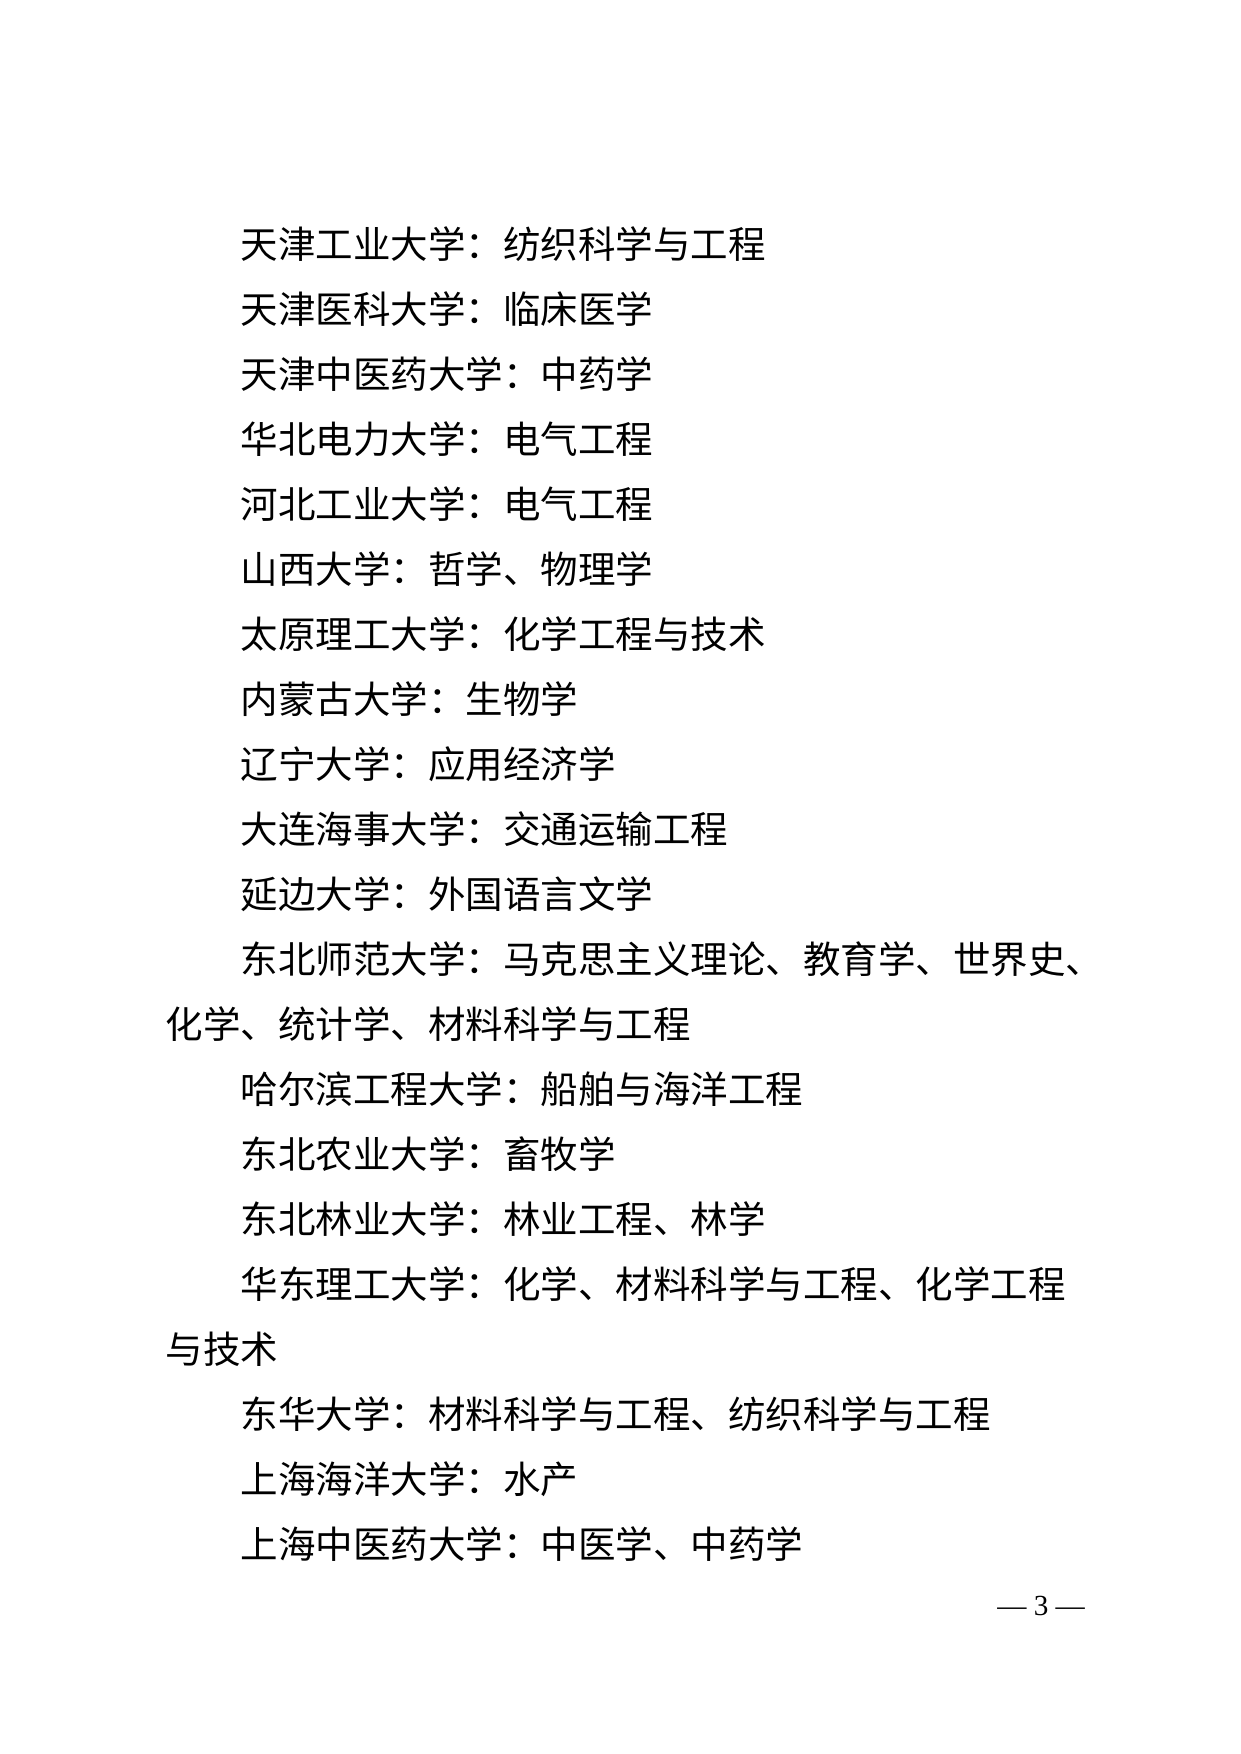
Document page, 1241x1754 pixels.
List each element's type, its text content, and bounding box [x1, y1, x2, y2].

text 东北师范大学：马克思主义理论、教育学、世界史、化学、统计学、材料科学与工程 [165, 924, 1087, 1054]
text 东北农业大学：畜牧学 [165, 1119, 1087, 1184]
text 延边大学：外国语言文学 [165, 859, 1087, 924]
text 大连海事大学：交通运输工程 [165, 794, 1087, 859]
text 天津中医药大学：中药学 [165, 339, 1087, 404]
text 天津工业大学：纺织科学与工程 [165, 209, 1087, 274]
text 上海中医药大学：中医学、中药学 [165, 1509, 1087, 1574]
text 上海海洋大学：水产 [165, 1444, 1087, 1509]
text 东华大学：材料科学与工程、纺织科学与工程 [165, 1379, 1087, 1444]
text 河北工业大学：电气工程 [165, 469, 1087, 534]
text 华东理工大学：化学、材料科学与工程、化学工程与技术 [165, 1249, 1087, 1379]
text 山西大学：哲学、物理学 [165, 534, 1087, 599]
text 华北电力大学：电气工程 [165, 404, 1087, 469]
text 天津医科大学：临床医学 [165, 274, 1087, 339]
text 内蒙古大学：生物学 [165, 664, 1087, 729]
text 哈尔滨工程大学：船舶与海洋工程 [165, 1054, 1087, 1119]
text 太原理工大学：化学工程与技术 [165, 599, 1087, 664]
text 东北林业大学：林业工程、林学 [165, 1184, 1087, 1249]
text 辽宁大学：应用经济学 [165, 729, 1087, 794]
